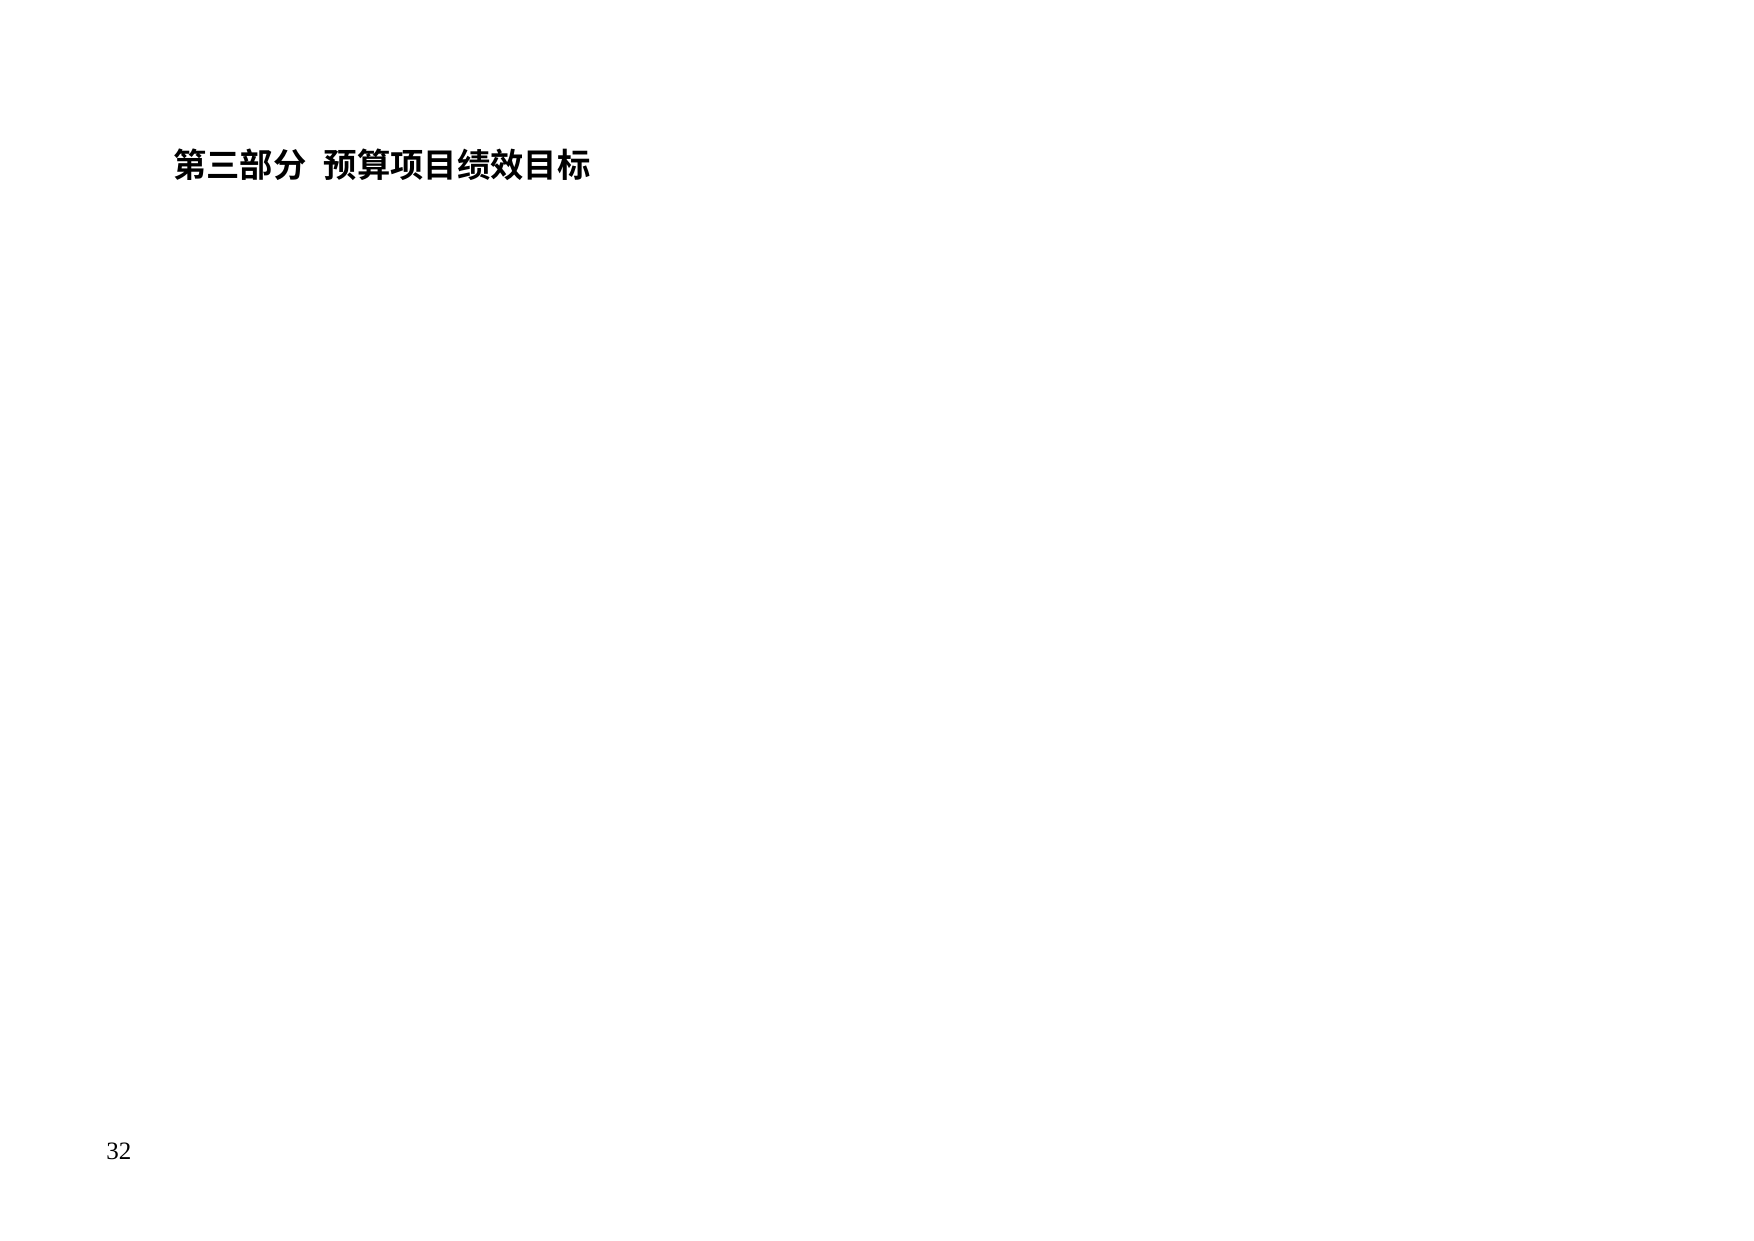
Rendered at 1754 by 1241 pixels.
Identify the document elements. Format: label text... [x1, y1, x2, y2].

text 第三部分 预算项目绩效目标 [106, 142, 1648, 187]
